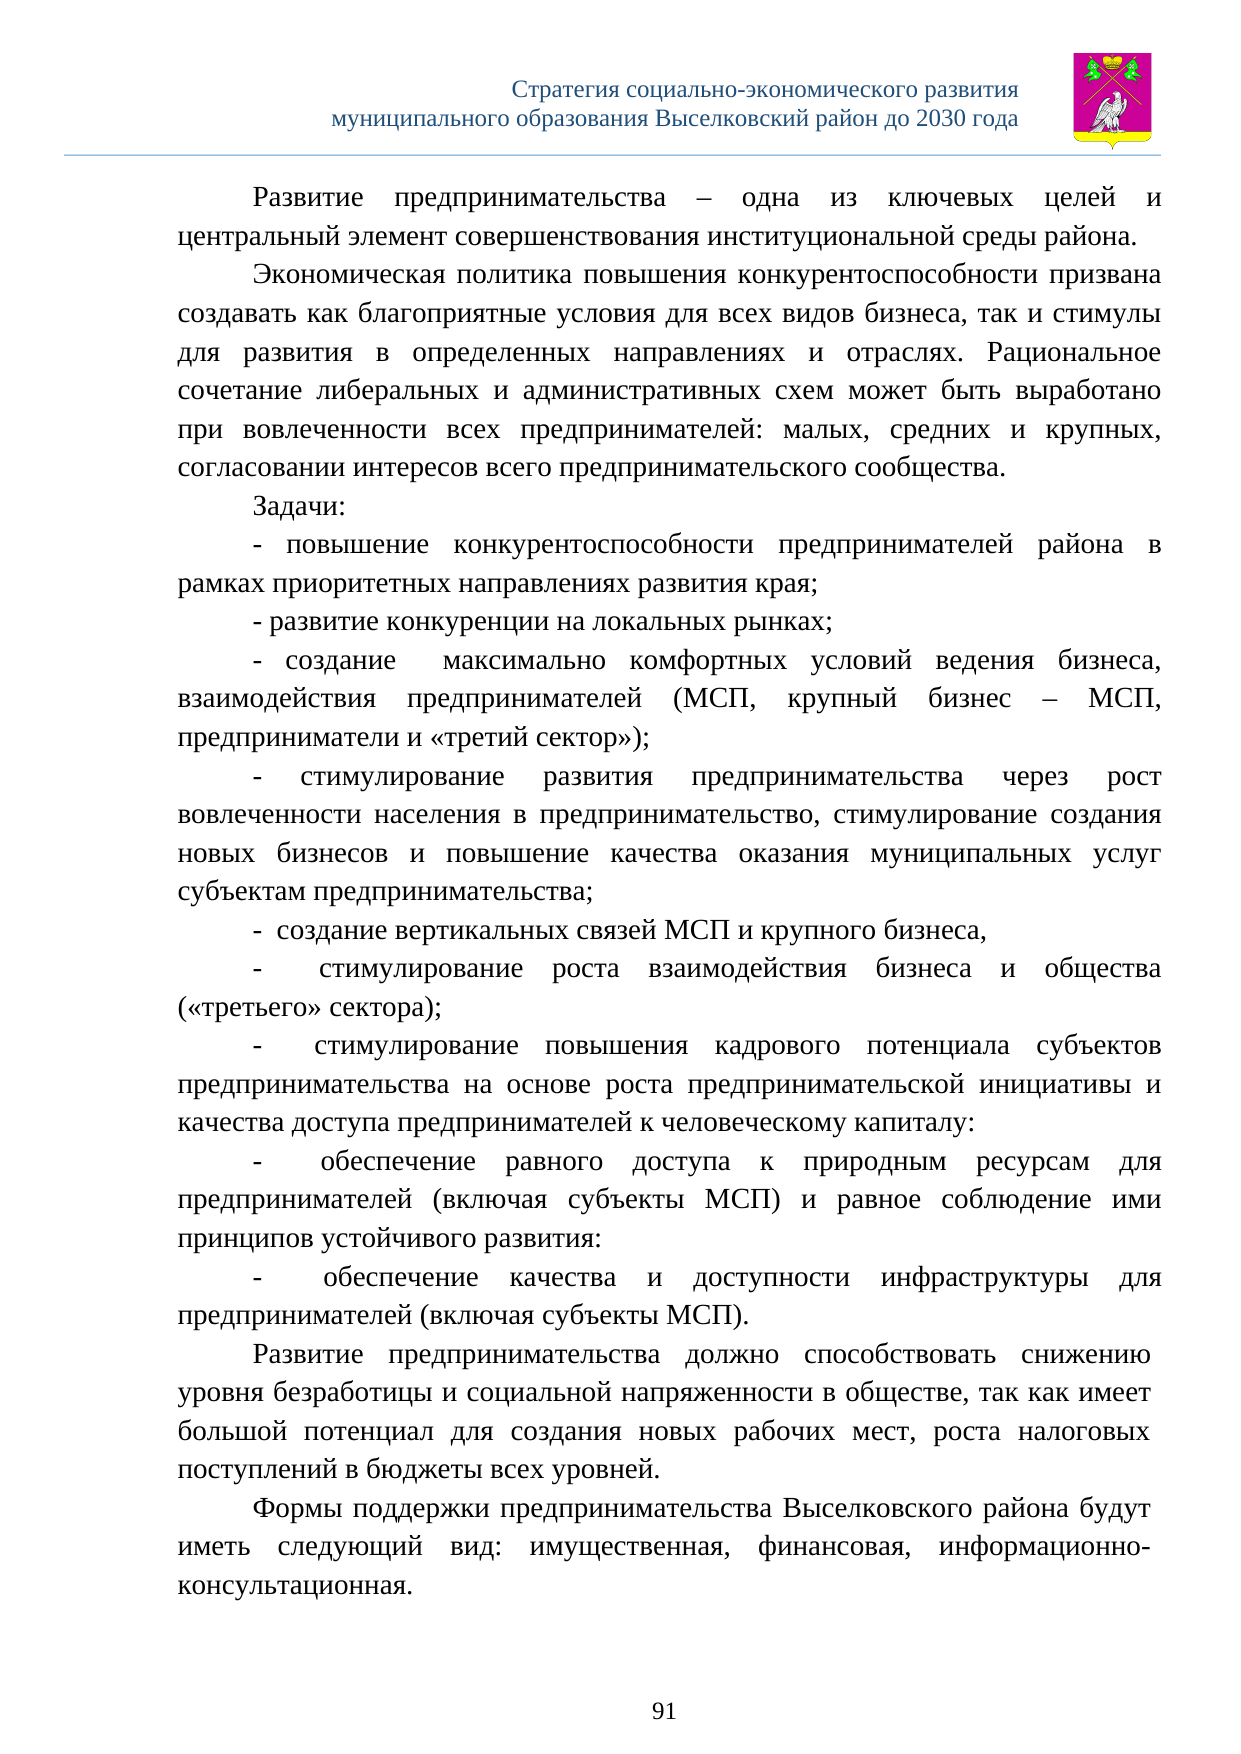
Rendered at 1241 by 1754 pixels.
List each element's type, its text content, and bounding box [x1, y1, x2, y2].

text - создание максимально комфортных условий ведения бизнеса, взаимодействия предпринимателей (МСП, крупный бизнес – МСП, предприниматели и «третий сектор»); [177, 642, 1162, 753]
text - стимулирование развития предпринимательства через рост вовлеченности населения в предпринимательство, стимулирование создания новых бизнесов и повышение качества оказания муниципальных услуг субъектам предпринимательства; [177, 758, 1162, 907]
text - создание вертикальных связей МСП и крупного бизнеса, [177, 912, 1162, 945]
text - развитие конкуренции на локальных рынках; [177, 603, 1162, 637]
text - обеспечение качества и доступности инфраструктуры для предпринимателей (включая субъекты МСП). [177, 1259, 1162, 1331]
text Развитие предпринимательства должно способствовать снижению уровня безработицы и социальной напряженности в обществе, так как имеет большой потенциал для создания новых рабочих мест, роста налоговых поступлений в бюджеты всех уровней. [177, 1336, 1152, 1485]
text Экономическая политика повышения конкурентоспособности призвана создавать как благоприятные условия для всех видов бизнеса, так и стимулы для развития в определенных направлениях и отраслях. Рациональное сочетание либеральных и административных схем может быть выработано при вовлеченности всех предпринимателей: малых, средних и крупных, согласовании интересов всего предпринимательского сообщества. [177, 257, 1162, 483]
text Задачи: [177, 488, 1162, 521]
text - стимулирование повышения кадрового потенциала субъектов предпринимательства на основе роста предпринимательской инициативы и качества доступа предпринимателей к человеческому капиталу: [177, 1027, 1162, 1138]
picture [1073, 53, 1152, 150]
text - стимулирование роста взаимодействия бизнеса и общества («третьего» сектора); [177, 950, 1162, 1022]
text Формы поддержки предпринимательства Выселковского района будут иметь следующий вид: имущественная, финансовая, информационно-консультационная. [177, 1490, 1152, 1601]
text - повышение конкурентоспособности предпринимателей района в рамках приоритетных направлениях развития края; [177, 526, 1162, 598]
text Развитие предпринимательства – одна из ключевых целей и центральный элемент совершенствования институциональной среды района. [177, 179, 1162, 252]
text - обеспечение равного доступа к природным ресурсам для предпринимателей (включая субъекты МСП) и равное соблюдение ими принципов устойчивого развития: [177, 1143, 1162, 1254]
